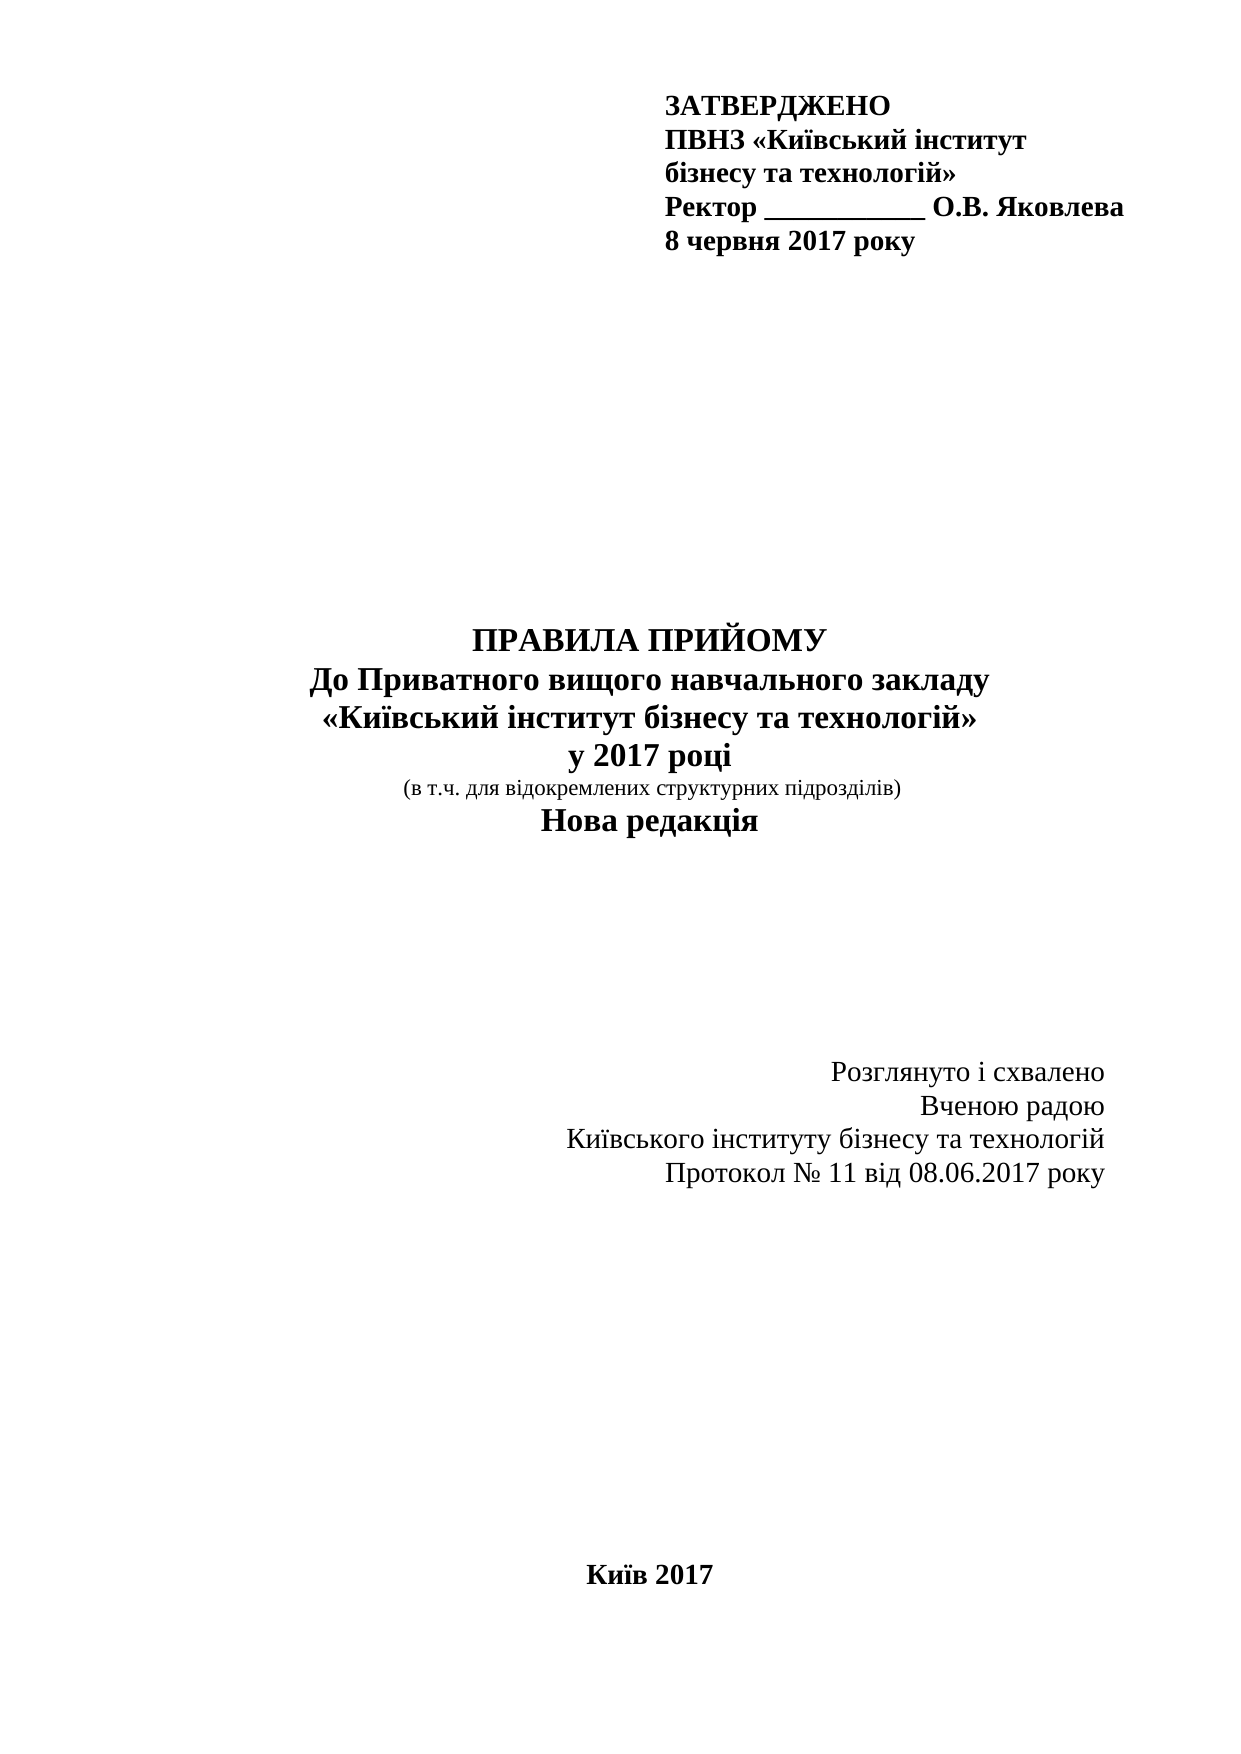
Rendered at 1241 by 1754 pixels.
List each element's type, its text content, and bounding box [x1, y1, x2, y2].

text 8 червня 2017 року [664, 223, 1152, 256]
text бізнесу та технологій» [664, 156, 1152, 189]
text ЗАТВЕРДЖЕНО [664, 88, 1152, 122]
text Вченою радою [194, 1088, 1105, 1121]
text Київ 2017 [194, 1557, 1105, 1591]
text ПРАВИЛА ПРИЙОМУ [194, 620, 1105, 659]
text (в т.ч. для відокремлених структурних підрозділів) [194, 774, 1105, 800]
text До Приватного вищого навчального закладу [194, 659, 1105, 697]
text Розглянуто і схвалено [194, 1054, 1105, 1088]
text Ректор ___________ О.В. Яковлева [664, 189, 1152, 223]
text Нова редакція [194, 800, 1105, 838]
text у 2017 році [194, 735, 1105, 774]
text Протокол № 11 від 08.06.2017 року [194, 1155, 1105, 1188]
text ПВНЗ «Київський інститут [664, 122, 1152, 156]
text Київського інституту бізнесу та технологій [194, 1121, 1105, 1155]
text «Київський інститут бізнесу та технологій» [194, 697, 1105, 735]
